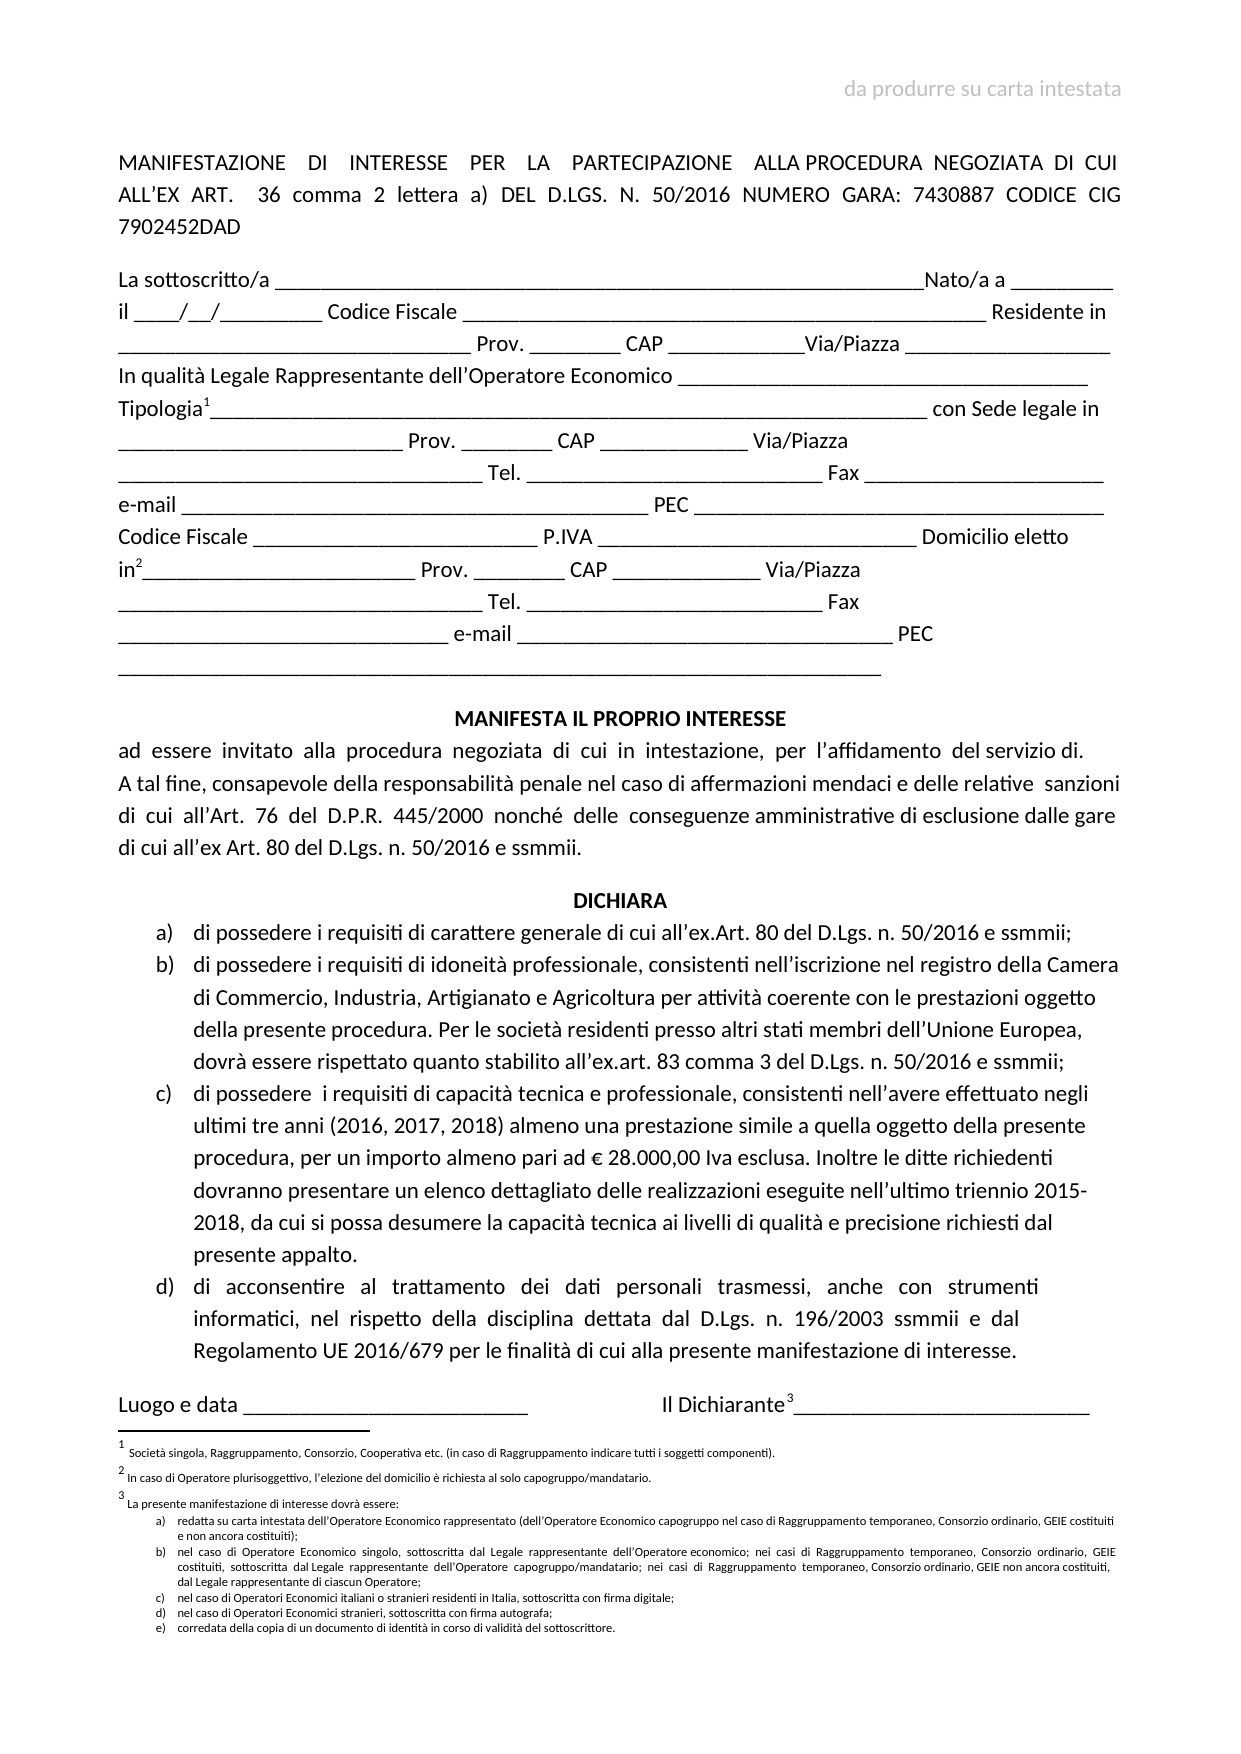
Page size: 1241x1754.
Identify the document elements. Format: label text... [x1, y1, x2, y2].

text MANIFESTAZIONE DI INTERESSE PER LA PARTECIPAZIONE ALLA PROCEDURA NEGOZIATA DI CUI ALL’EX ART. 36 comma 2 lettera a) DEL D.LGS. N. 50/2016 NUMERO GARA: 7430887 CODICE CIG 7902452DAD [118, 148, 1122, 240]
text La sottoscritto/a _________________________________________________________Nato/a a _________ il ____/__/_________ Codice Fiscale ______________________________________________ Residente in _______________________________ Prov. ________ CAP ____________Via/Piazza __________________ In qualità Legale Rappresentante dell’Operatore Economico ____________________________________ Tipologia_______________________________________________________________ con Sede legale in _________________________ Prov. ________ CAP _____________ Via/Piazza ________________________________ Tel. __________________________ Fax _____________________ e-mail _________________________________________ PEC ____________________________________ Codice Fiscale _________________________ P.IVA ____________________________ Domicilio eletto in________________________ Prov. ________ CAP _____________ Via/Piazza ________________________________ Tel. __________________________ Fax _____________________________ e-mail _________________________________ PEC ___________________________________________________________________ [118, 265, 1122, 679]
list di acconsentire al trattamento dei dati personali trasmessi, anche con strumenti informatici, nel rispetto della disciplina dettata dal D.Lgs. n. 196/2003 ssmmii e dal Regolamento UE 2016/679 per le finalità di cui alla presente manifestazione di interesse. [156, 1272, 1122, 1365]
text MANIFESTA IL PROPRIO INTERESSE [118, 704, 1122, 732]
text A tal fine, consapevole della responsabilità penale nel caso di affermazioni mendaci e delle relative sanzioni di cui all’Art. 76 del D.P.R. 445/2000 nonché delle conseguenze amministrative di esclusione dalle gare di cui all’ex Art. 80 del D.Lgs. n. 50/2016 e ssmmii. [118, 769, 1122, 861]
text DICHIARA [118, 886, 1122, 914]
text ad essere invitato alla procedura negoziata di cui in intestazione, per l’affidamento del servizio di. [118, 736, 1122, 764]
list di possedere i requisiti di idoneità professionale, consistenti nell’iscrizione nel registro della Camera di Commercio, Industria, Artigianato e Agricoltura per attività coerente con le prestazioni oggetto della presente procedura. Per le società residenti presso altri stati membri dell’Unione Europea, dovrà essere rispettato quanto stabilito all’ex.art. 83 comma 3 del D.Lgs. n. 50/2016 e ssmmii; [156, 950, 1122, 1075]
list di possedere i requisiti di carattere generale di cui all’ex.Art. 80 del D.Lgs. n. 50/2016 e ssmmii; [156, 918, 1122, 946]
text Luogo e data _________________________ Il Dichiarante__________________________ [118, 1390, 1122, 1418]
list di possedere i requisiti di capacità tecnica e professionale, consistenti nell’avere effettuato negli ultimi tre anni (2016, 2017, 2018) almeno una prestazione simile a quella oggetto della presente procedura, per un importo almeno pari ad € 28.000,00 Iva esclusa. Inoltre le ditte richiedenti dovranno presentare un elenco dettagliato delle realizzazioni eseguite nell’ultimo triennio 2015-2018, da cui si possa desumere la capacità tecnica ai livelli di qualità e precisione richiesti dal presente appalto. [156, 1079, 1122, 1268]
